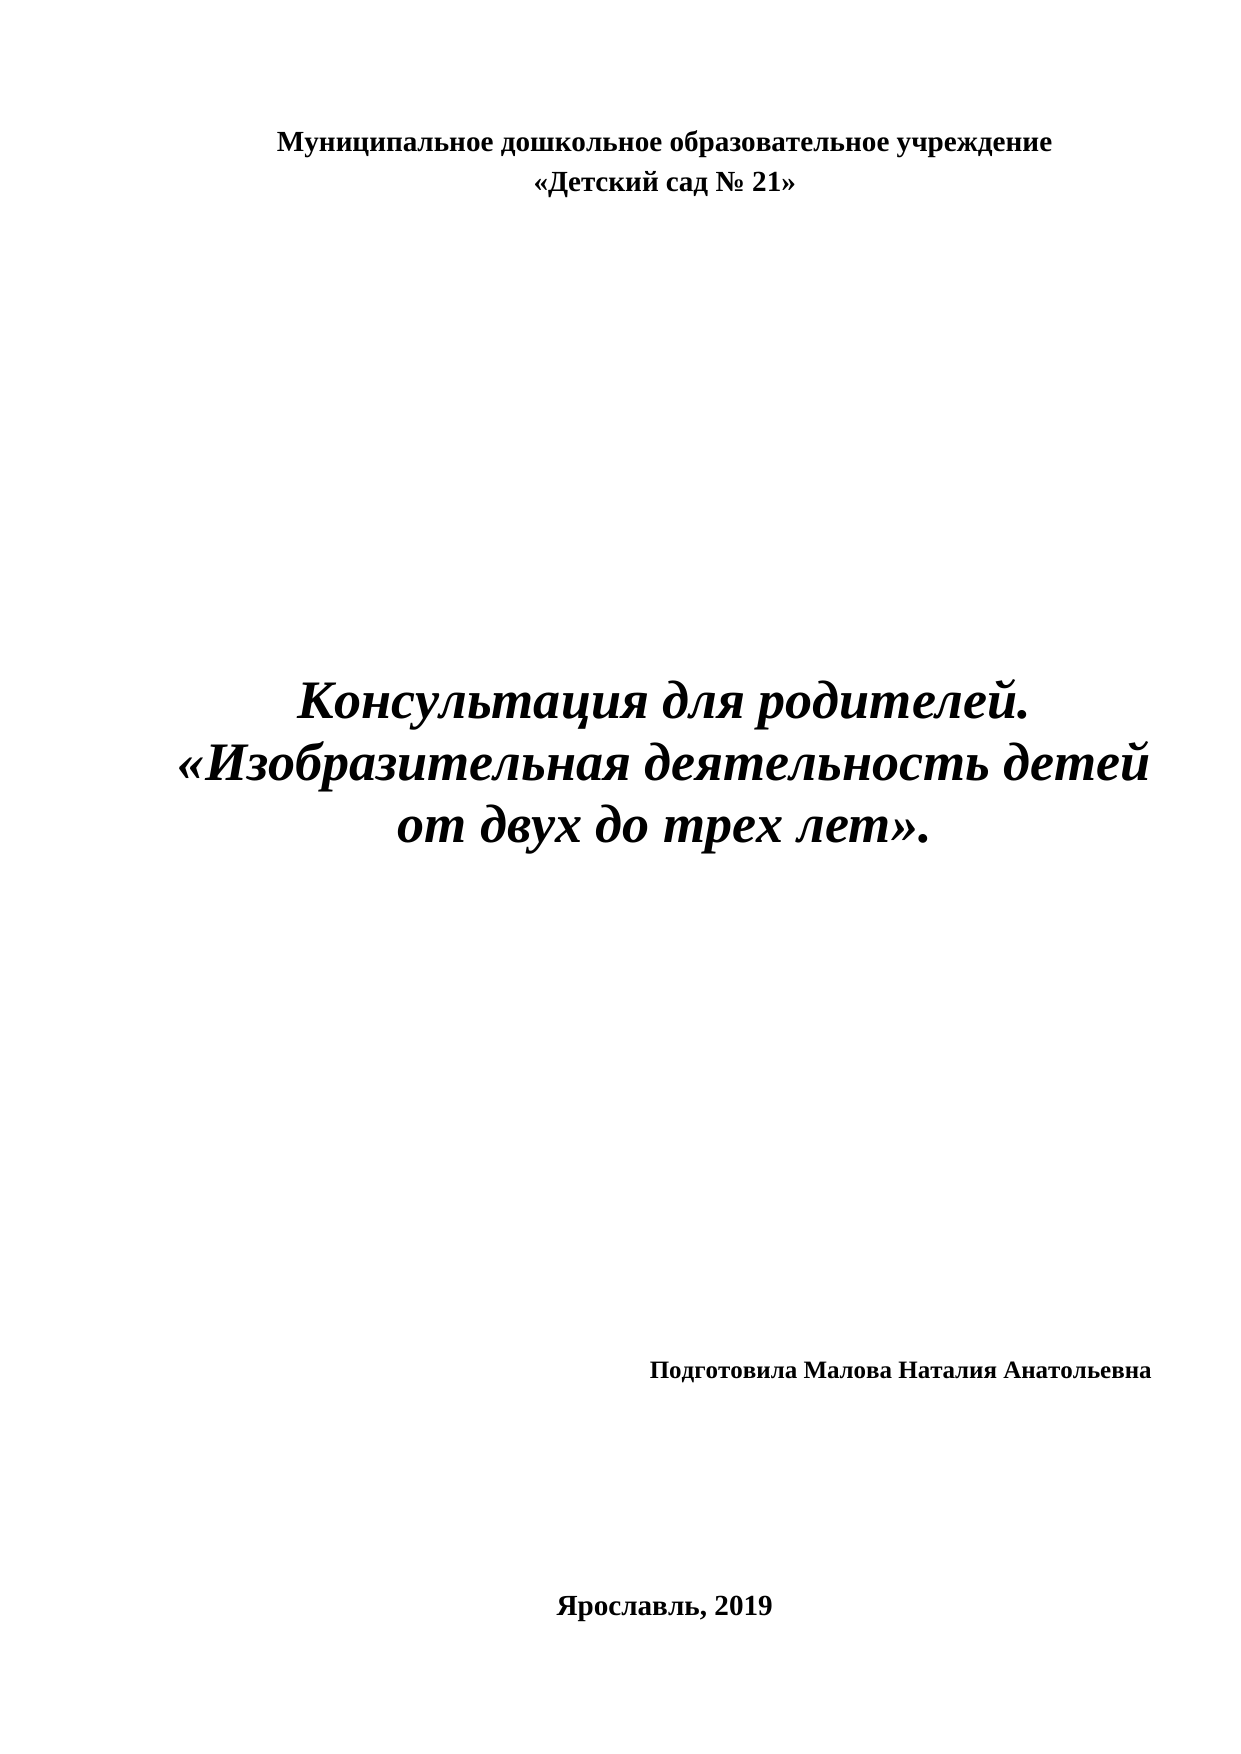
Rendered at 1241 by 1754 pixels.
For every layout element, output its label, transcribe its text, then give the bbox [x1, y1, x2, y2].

text Муниципальное дошкольное образовательное учреждение [177, 124, 1152, 158]
text Подготовила Малова Наталия Анатольевна [177, 1354, 1152, 1384]
text от двух до трех лет». [177, 792, 1152, 854]
text «Детский сад № 21» [177, 164, 1152, 197]
text «Изобразительная деятельность детей [177, 730, 1152, 792]
text Консультация для родителей. [177, 667, 1152, 730]
text Ярославль, 2019 [177, 1588, 1152, 1622]
